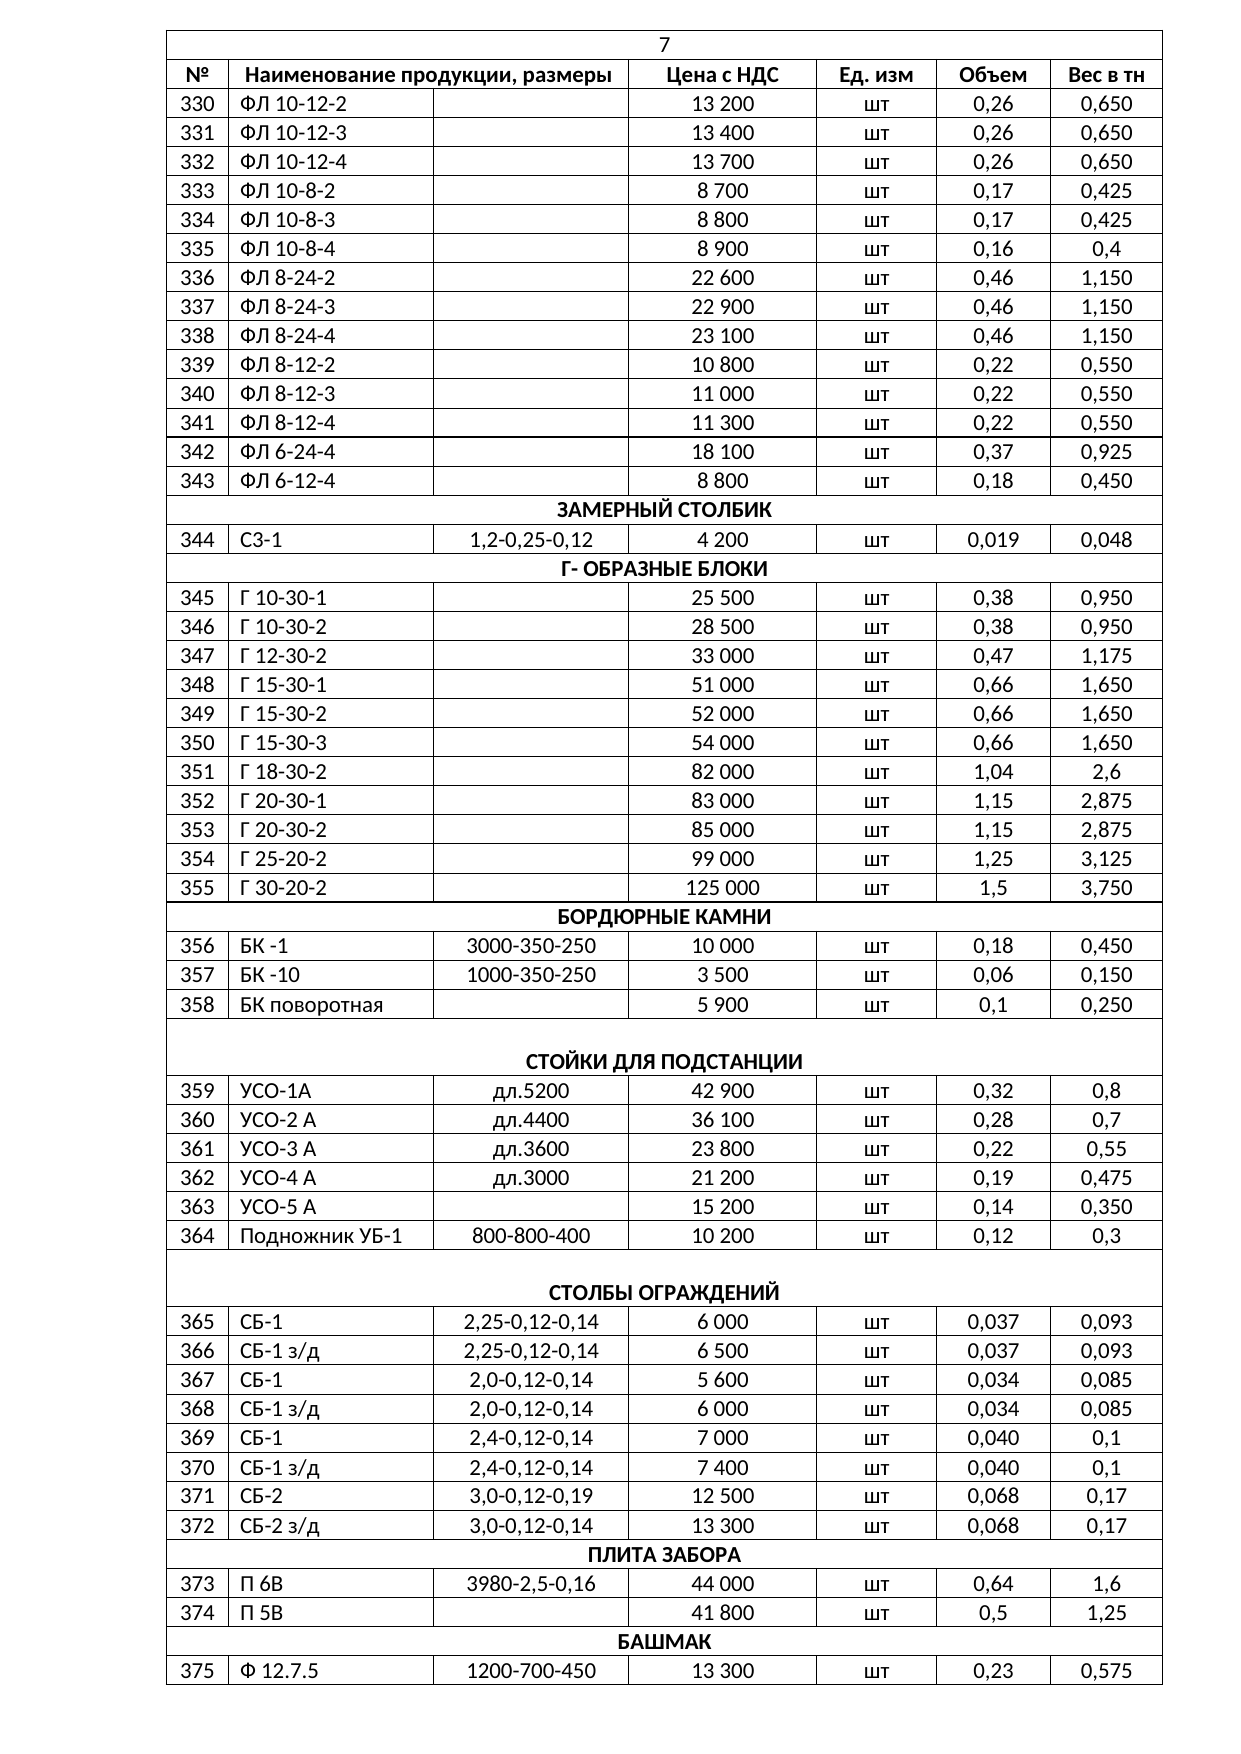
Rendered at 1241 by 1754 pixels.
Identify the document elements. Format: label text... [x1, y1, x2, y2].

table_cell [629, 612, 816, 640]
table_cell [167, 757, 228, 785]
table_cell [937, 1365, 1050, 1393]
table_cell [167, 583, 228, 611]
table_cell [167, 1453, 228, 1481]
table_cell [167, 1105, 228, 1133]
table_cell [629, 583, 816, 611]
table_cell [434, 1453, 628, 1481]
table_cell [434, 118, 628, 146]
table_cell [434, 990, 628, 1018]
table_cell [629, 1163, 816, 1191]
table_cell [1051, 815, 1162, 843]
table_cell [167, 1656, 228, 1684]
table_cell 7 [167, 31, 1162, 59]
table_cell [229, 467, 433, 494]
table_cell Ед. изм [817, 60, 936, 88]
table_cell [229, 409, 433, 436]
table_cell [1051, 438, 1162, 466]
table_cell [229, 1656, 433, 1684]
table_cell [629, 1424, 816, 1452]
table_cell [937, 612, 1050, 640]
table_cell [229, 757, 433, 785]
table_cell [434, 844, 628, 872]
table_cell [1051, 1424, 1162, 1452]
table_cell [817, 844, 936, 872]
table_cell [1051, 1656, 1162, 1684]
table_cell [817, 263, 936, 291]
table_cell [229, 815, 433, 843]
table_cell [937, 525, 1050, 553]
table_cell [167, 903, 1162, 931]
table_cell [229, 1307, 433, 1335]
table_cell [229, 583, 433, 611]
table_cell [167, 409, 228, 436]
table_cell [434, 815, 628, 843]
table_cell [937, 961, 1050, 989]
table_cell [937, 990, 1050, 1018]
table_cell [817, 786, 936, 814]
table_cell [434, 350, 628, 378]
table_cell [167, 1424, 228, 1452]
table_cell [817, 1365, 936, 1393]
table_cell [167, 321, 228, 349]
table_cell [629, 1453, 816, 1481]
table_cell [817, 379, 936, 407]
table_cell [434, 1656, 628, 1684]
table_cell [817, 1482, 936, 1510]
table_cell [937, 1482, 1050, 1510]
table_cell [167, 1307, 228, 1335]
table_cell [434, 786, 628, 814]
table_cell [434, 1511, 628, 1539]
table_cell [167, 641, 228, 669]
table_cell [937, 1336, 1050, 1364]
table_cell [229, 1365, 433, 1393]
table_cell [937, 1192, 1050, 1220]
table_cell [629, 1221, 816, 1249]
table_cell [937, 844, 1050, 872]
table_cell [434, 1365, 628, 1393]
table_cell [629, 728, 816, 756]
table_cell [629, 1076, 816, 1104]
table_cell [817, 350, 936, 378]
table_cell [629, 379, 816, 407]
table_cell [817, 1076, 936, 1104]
table_cell ФЛ 10-12-2 [229, 89, 433, 117]
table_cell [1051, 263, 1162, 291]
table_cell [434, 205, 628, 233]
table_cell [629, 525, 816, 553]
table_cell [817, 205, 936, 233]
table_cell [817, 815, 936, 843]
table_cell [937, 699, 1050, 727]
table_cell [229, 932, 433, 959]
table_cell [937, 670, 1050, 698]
table_cell 331 [167, 118, 228, 146]
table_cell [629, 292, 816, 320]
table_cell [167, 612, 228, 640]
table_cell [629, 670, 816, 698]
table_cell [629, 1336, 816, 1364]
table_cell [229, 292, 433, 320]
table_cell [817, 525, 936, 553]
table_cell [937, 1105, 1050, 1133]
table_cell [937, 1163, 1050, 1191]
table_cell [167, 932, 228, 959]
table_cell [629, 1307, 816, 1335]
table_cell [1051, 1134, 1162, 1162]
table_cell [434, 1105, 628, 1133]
table_cell 0,26 [937, 118, 1050, 146]
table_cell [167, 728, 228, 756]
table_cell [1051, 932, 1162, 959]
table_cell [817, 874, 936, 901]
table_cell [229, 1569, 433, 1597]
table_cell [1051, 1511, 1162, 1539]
table_cell Вес в тн [1051, 60, 1162, 88]
table_cell ФЛ 10-12-3 [229, 118, 433, 146]
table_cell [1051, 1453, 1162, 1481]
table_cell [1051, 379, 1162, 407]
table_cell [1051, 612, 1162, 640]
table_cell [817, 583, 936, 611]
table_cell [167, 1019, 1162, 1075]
table_cell шт [817, 147, 936, 175]
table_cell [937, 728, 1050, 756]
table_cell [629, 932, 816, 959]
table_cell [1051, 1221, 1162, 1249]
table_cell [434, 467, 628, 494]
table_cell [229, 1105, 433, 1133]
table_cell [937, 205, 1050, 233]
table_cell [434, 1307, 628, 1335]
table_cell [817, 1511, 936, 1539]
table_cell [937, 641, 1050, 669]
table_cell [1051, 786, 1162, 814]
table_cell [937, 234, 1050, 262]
table_cell Объем [937, 60, 1050, 88]
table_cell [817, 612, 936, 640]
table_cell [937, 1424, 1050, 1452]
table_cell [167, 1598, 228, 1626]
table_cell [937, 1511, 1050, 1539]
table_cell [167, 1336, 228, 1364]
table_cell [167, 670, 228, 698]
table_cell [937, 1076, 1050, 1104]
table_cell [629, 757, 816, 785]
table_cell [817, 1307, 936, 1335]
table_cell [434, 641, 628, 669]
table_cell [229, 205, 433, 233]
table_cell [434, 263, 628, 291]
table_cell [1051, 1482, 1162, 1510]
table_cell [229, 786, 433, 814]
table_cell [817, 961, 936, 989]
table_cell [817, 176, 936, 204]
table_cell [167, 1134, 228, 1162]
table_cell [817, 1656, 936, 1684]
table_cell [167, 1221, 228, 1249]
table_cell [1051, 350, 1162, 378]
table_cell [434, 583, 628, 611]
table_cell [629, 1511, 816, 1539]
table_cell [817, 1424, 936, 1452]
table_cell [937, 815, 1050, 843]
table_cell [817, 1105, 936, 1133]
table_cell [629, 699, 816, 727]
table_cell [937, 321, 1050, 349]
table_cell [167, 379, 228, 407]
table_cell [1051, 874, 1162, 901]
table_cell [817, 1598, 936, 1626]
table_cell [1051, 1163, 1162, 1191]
table_cell 0,26 [937, 89, 1050, 117]
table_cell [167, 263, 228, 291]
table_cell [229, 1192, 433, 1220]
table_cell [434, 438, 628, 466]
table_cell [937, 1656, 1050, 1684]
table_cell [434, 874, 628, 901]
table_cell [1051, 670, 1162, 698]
table_cell 13 700 [629, 147, 816, 175]
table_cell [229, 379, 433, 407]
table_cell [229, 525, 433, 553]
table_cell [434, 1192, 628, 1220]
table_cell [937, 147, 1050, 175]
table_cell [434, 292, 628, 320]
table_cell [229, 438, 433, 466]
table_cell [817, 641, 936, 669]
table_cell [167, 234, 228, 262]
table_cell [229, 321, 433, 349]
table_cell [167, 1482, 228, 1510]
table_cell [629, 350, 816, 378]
table_cell 13 200 [629, 89, 816, 117]
table_cell шт [817, 89, 936, 117]
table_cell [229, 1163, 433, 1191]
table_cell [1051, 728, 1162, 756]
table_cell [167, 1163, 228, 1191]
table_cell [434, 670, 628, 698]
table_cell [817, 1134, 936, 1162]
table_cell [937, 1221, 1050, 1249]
table_cell 13 400 [629, 118, 816, 146]
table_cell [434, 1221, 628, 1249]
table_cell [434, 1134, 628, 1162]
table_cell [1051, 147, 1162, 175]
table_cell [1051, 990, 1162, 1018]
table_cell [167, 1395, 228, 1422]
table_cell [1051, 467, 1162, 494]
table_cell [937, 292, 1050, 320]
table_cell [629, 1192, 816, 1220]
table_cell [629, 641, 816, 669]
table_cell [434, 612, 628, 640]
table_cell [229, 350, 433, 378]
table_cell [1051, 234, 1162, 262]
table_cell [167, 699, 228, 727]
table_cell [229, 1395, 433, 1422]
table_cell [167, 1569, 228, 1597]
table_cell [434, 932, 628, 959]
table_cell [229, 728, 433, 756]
table_cell 330 [167, 89, 228, 117]
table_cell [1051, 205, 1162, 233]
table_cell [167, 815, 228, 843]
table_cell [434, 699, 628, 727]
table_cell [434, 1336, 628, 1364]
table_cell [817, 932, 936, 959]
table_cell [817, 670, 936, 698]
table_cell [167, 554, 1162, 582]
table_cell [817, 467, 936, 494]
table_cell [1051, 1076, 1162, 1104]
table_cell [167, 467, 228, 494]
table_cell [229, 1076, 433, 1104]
table_cell шт [817, 118, 936, 146]
table_cell Цена с НДС [629, 60, 816, 88]
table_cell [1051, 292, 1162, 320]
table_cell Наименование продукции, размеры [229, 60, 628, 88]
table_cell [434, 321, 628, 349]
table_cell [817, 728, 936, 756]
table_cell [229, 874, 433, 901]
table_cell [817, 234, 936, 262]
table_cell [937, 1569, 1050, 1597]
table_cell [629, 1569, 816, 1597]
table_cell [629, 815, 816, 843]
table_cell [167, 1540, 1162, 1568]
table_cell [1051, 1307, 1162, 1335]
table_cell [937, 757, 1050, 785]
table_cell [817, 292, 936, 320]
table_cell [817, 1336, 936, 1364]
table_cell ФЛ 10-12-4 [229, 147, 433, 175]
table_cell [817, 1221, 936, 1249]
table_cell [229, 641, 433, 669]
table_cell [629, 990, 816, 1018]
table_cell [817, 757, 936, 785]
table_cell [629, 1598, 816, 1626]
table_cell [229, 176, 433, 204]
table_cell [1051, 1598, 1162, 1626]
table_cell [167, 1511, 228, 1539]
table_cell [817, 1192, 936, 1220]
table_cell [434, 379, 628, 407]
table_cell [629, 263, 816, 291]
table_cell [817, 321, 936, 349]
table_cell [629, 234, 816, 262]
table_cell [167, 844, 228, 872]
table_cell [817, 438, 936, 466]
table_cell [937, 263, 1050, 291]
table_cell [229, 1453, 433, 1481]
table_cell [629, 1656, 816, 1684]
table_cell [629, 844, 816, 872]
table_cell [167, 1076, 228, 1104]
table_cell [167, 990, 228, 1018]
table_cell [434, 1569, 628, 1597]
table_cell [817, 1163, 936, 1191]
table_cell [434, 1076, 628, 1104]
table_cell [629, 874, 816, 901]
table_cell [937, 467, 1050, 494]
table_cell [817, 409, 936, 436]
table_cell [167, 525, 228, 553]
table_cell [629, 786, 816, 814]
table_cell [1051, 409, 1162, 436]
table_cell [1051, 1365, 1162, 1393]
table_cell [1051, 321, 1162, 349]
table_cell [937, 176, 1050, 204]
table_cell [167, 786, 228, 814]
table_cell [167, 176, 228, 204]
table_cell [434, 147, 628, 175]
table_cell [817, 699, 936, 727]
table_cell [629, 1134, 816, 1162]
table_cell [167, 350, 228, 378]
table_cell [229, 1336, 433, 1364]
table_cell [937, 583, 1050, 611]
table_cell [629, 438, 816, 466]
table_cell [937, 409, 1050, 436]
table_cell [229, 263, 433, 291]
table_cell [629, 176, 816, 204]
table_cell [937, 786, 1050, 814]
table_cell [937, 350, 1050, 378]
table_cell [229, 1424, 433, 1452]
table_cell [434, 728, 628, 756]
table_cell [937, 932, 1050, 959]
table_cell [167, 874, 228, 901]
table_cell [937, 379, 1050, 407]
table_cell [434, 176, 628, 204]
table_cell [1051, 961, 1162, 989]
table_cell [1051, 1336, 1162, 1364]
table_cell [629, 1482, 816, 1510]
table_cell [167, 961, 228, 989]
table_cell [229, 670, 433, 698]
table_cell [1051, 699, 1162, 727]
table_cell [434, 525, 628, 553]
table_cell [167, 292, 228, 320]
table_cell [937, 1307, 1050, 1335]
table_cell 332 [167, 147, 228, 175]
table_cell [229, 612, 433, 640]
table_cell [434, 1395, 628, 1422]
table_cell 0,650 [1051, 118, 1162, 146]
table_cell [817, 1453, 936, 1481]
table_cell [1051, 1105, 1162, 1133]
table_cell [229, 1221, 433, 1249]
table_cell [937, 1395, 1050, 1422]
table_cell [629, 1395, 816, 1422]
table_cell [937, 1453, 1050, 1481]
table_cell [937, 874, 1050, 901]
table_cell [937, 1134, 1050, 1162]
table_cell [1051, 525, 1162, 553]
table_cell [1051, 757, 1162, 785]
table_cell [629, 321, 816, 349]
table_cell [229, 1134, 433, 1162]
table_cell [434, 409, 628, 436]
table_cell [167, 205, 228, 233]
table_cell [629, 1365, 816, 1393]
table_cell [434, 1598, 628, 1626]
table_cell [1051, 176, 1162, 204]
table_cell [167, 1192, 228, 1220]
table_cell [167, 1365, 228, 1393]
table_cell [434, 89, 628, 117]
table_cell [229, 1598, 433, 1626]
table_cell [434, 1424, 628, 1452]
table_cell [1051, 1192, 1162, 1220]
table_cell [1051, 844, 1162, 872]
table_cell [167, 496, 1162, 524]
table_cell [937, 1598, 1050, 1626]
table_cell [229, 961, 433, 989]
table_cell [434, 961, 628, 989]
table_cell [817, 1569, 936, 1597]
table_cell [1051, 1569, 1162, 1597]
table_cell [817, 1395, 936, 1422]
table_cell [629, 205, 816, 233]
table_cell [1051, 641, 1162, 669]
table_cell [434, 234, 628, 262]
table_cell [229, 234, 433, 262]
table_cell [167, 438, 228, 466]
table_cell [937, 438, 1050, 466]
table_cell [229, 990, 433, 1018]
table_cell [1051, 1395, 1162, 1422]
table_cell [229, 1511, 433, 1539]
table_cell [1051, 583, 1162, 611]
table_cell № [167, 60, 228, 88]
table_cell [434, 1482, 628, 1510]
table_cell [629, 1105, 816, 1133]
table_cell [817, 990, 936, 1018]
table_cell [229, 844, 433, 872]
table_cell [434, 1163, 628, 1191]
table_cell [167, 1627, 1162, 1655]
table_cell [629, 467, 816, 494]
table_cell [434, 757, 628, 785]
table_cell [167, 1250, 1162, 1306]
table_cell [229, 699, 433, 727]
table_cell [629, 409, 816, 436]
table_cell 0,650 [1051, 89, 1162, 117]
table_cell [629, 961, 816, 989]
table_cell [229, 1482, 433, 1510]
